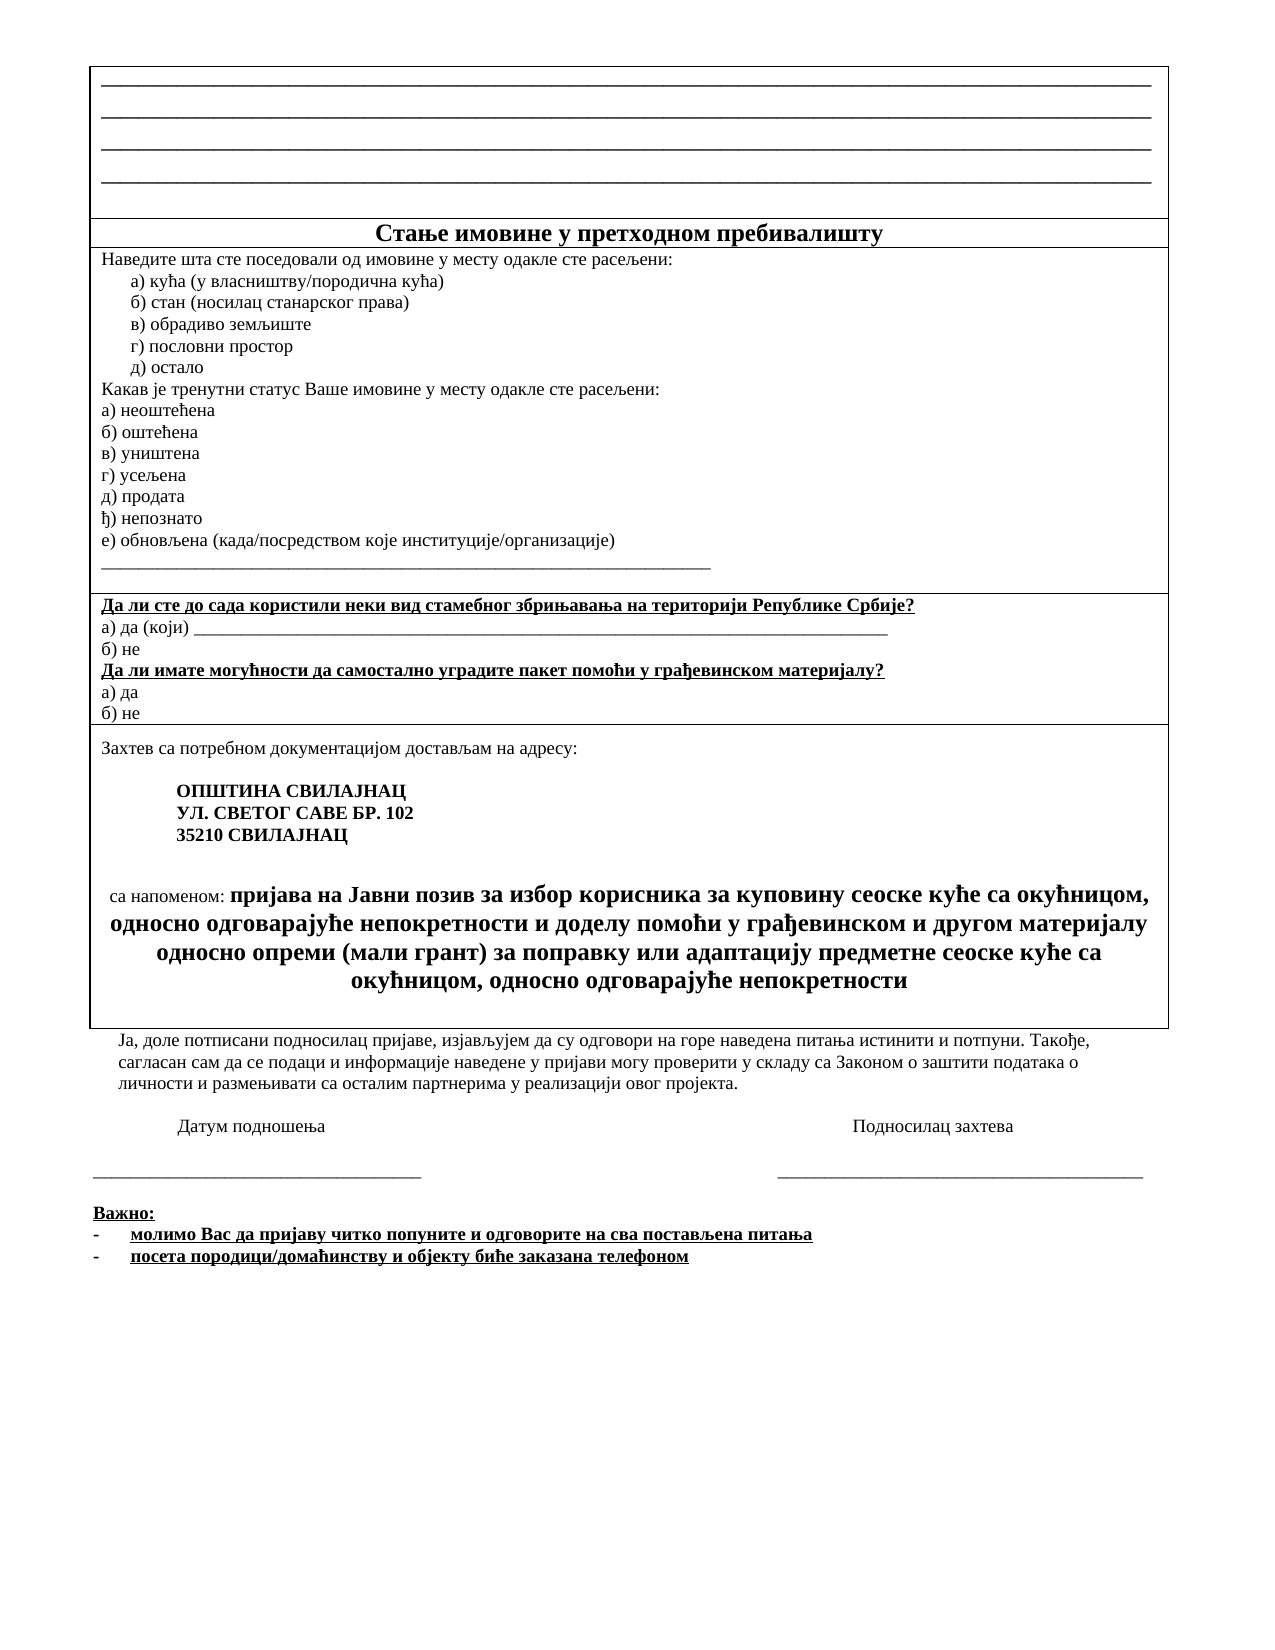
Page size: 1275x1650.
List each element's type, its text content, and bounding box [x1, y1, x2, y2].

list молимо Вас да пријаву читко попуните и одговорите на сва постављена питања [93, 1223, 1157, 1245]
list посета породици/домаћинству и објекту биће заказана телефоном [93, 1245, 1157, 1266]
text Ја, доле потписани подносилац пријаве, изјављујем да су одговори на горе наведена питања истинити и потпуни. Такође, сагласан сам да се подаци и информације наведене у пријави могу проверити у складу са Законом о заштити података о личности и размењивати са осталим партнерима у реализацији овог пројекта. [118, 1029, 1157, 1094]
text Датум подношења Подносилац захтева [177, 1115, 1157, 1137]
table_cell Наведите шта сте поседовали од имовине у месту одакле сте расељени: а) кућа (у власништву/породична кућа) б) стан (носилац станарског права) в) обрадиво земљиште г) пословни простор д) остало Какав је тренутни статус Ваше имовине у месту одакле сте расељени: а) неоштећена б) оштећена в) уништена г) усељена д) продата ђ) непознато е) обновљена (када/посредством које институције/организације) _________________________________________________________________ [91, 248, 1168, 593]
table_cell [91, 67, 1168, 217]
text Важно: [93, 1202, 1157, 1223]
table_cell Да ли сте до сада користили неки вид стамебног збрињавања на територији Републике Србије? а) да (који) __________________________________________________________________________ б) не Да ли имате могућности да самостално уградите пакет помоћи у грађевинском материјалу? а) да б) не [91, 594, 1168, 724]
table_cell Захтев са потребном документацијом достављам на адресу: ОПШТИНА СВИЛАЈНАЦ УЛ. СВЕТОГ САВЕ БР. 102 35210 СВИЛАЈНАЦ са напоменом: пријава на Јавни позив за избор корисника за куповину сеоске куће са окућницом, односно одговарајуће непокретности и доделу помоћи у грађевинском и другом материјалу односно опреми (мали грант) за поправку или адаптацију предметне сеоске куће са окућницом, односно одговарајуће непокретности [91, 725, 1168, 1028]
text ___________________________________ _______________________________________ [93, 1158, 1157, 1180]
table_cell Стање имовине у претходном пребивалишту [91, 219, 1168, 247]
